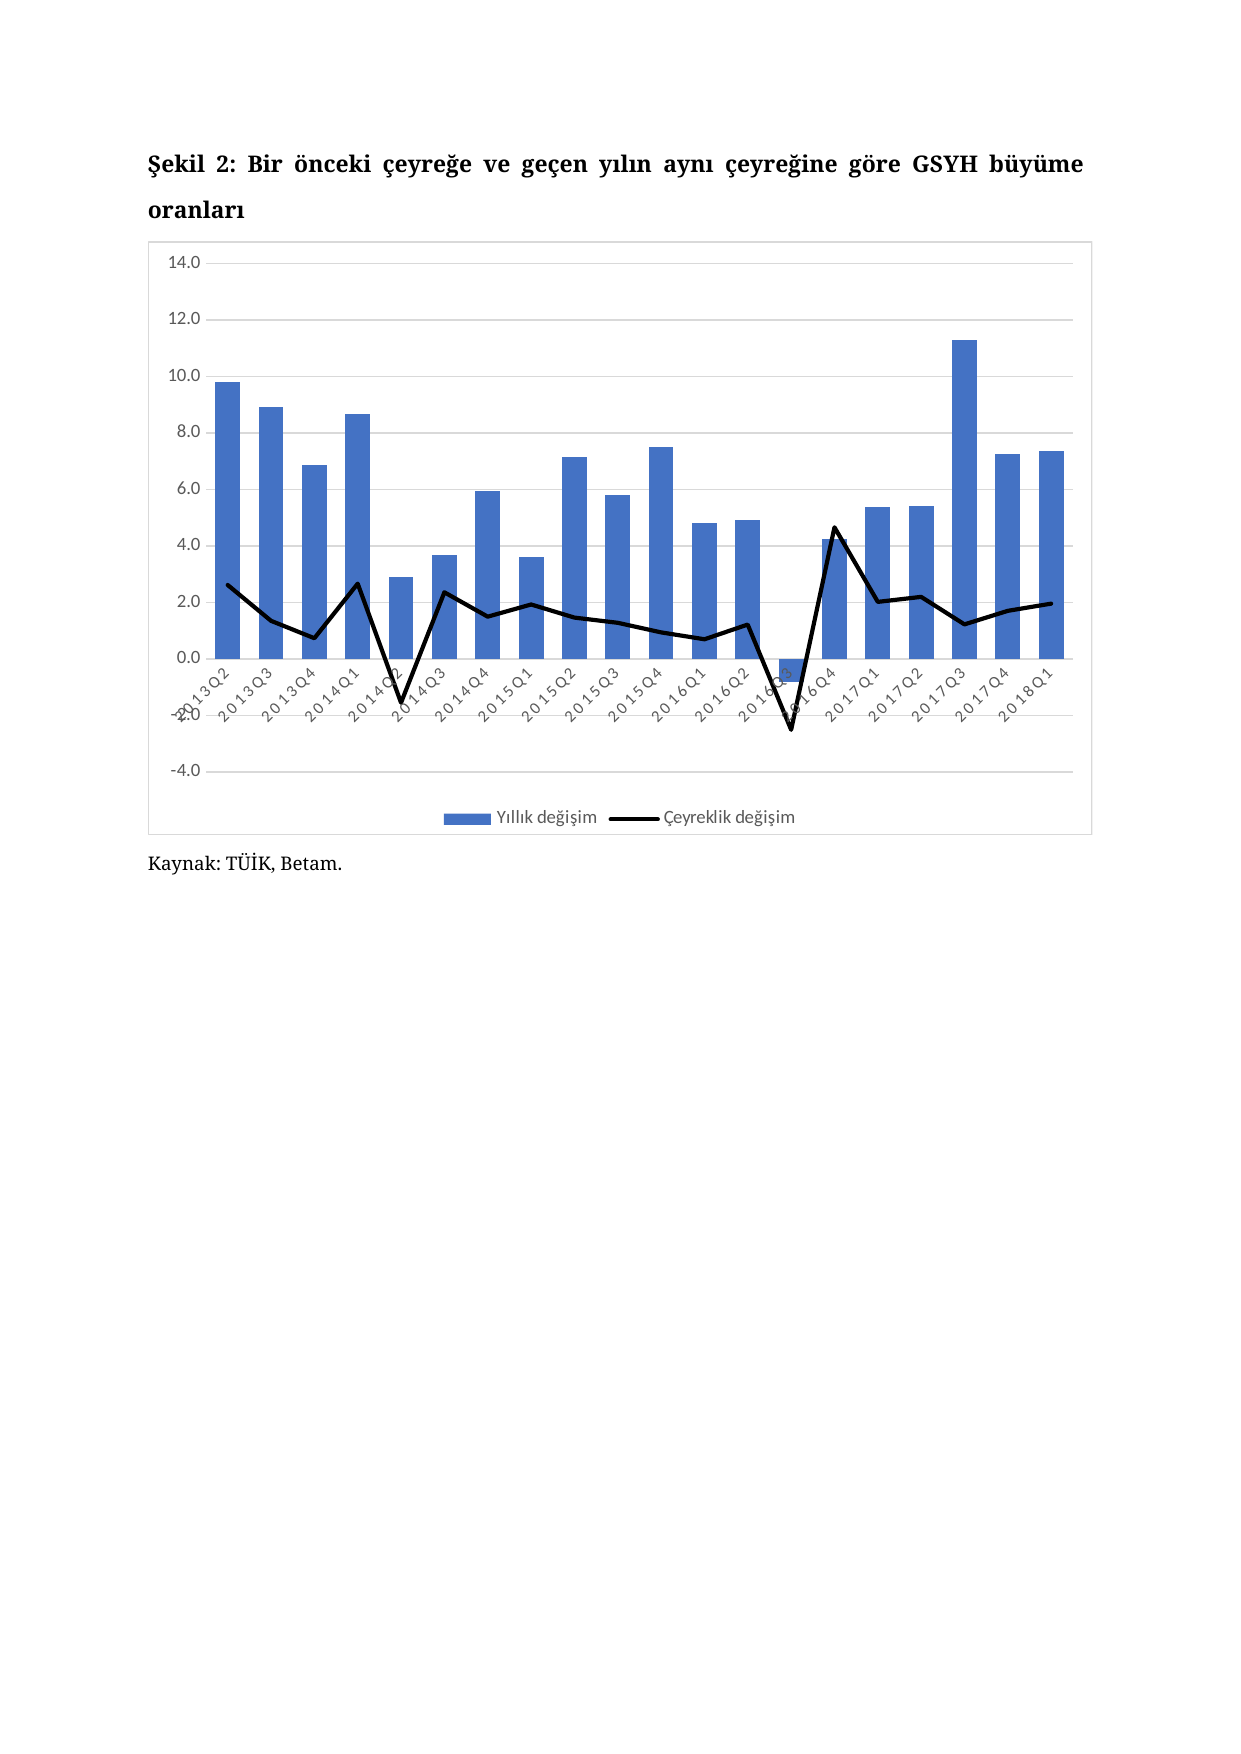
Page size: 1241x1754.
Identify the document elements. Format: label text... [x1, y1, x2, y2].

text Şekil 2: Bir önceki çeyreğe ve geçen yılın aynı çeyreğine göre GSYH büyüme oranları [148, 148, 1084, 226]
text Kaynak: TÜİK, Betam. [148, 850, 1093, 875]
